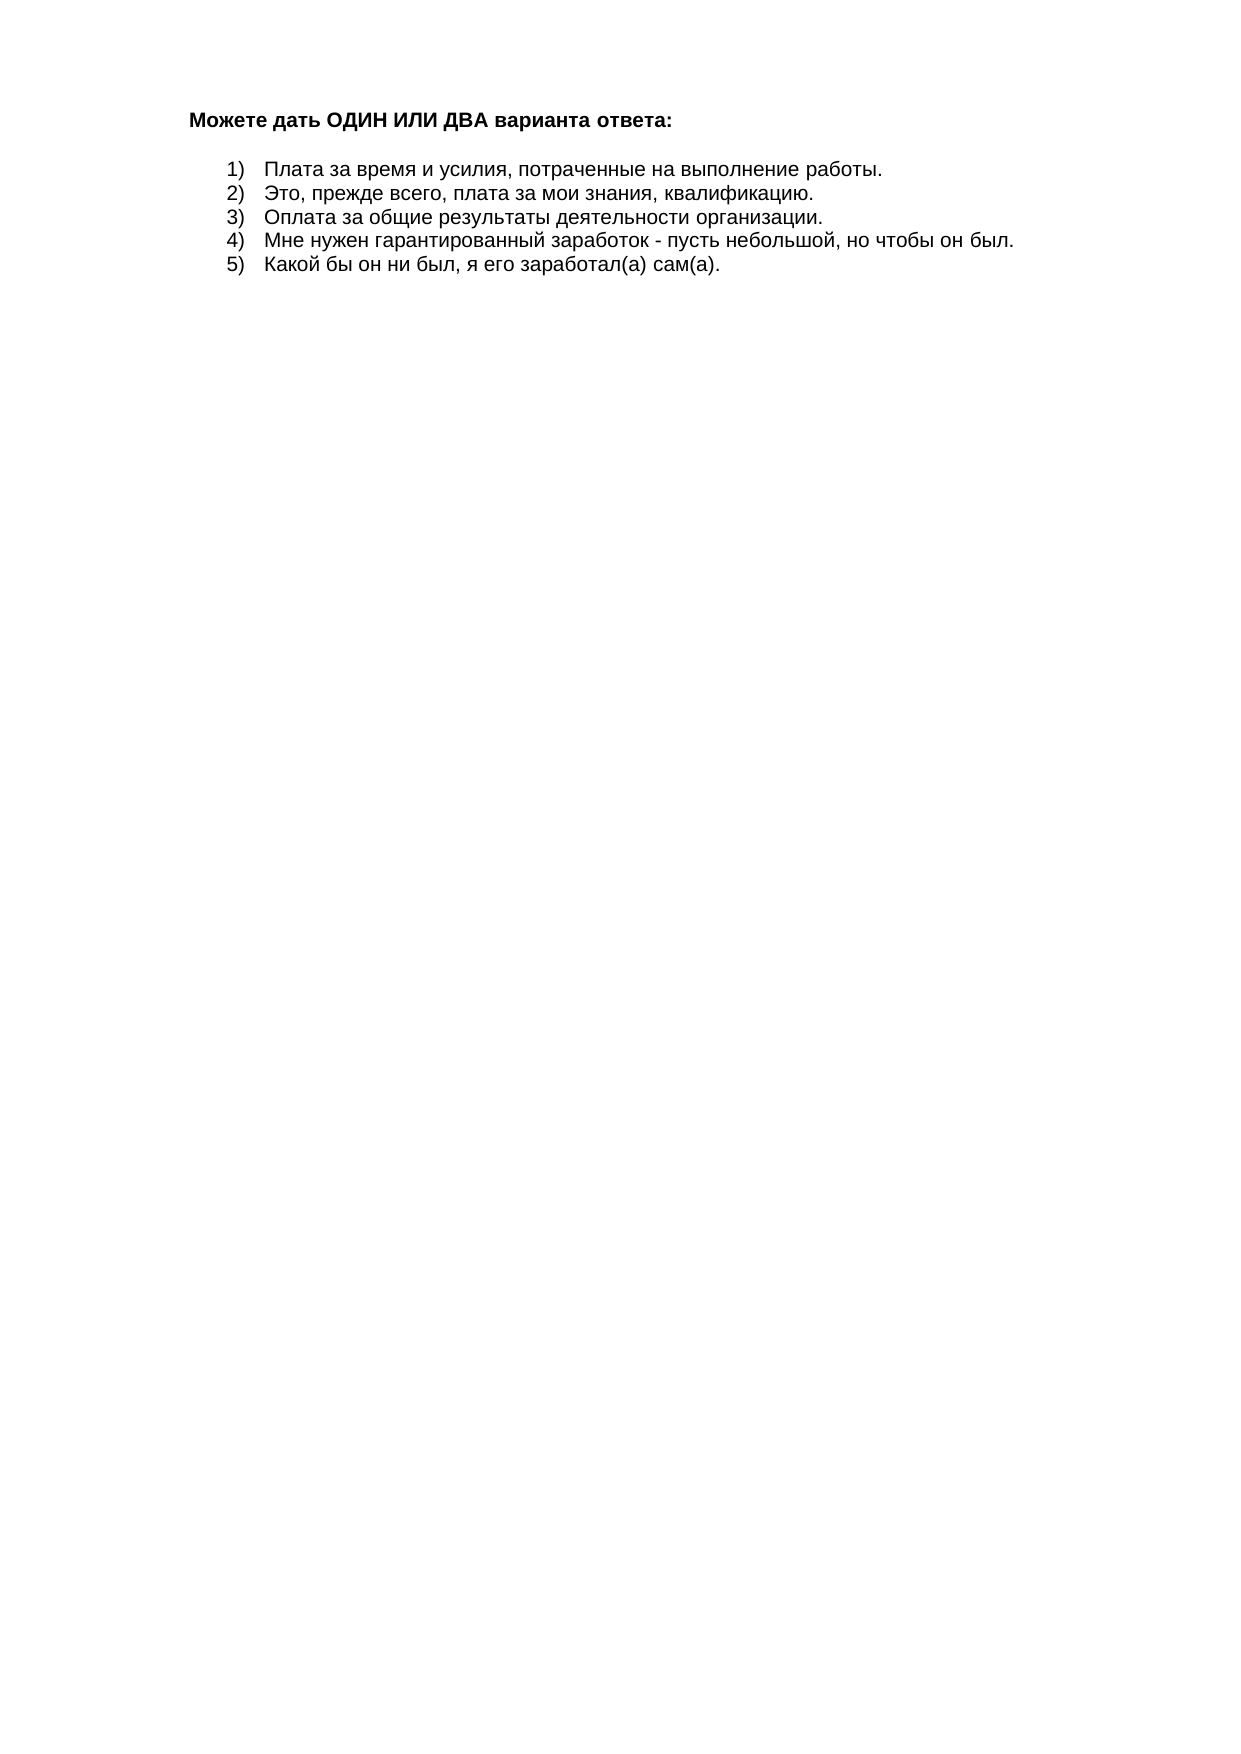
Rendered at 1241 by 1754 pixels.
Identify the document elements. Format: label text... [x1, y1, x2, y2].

list Оплата за общие результаты деятельности организации. [226, 204, 1155, 228]
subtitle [189, 108, 883, 132]
list Какой бы он ни был, я его заработал(а) сам(а). [226, 252, 1155, 276]
list Плата за время и усилия, потраченные на выполнение работы. [226, 156, 1155, 180]
list Мне нужен гарантированный заработок - пусть небольшой, но чтобы он был. [226, 228, 1155, 252]
list Это, прежде всего, плата за мои знания, квалификацию. [226, 181, 1155, 204]
